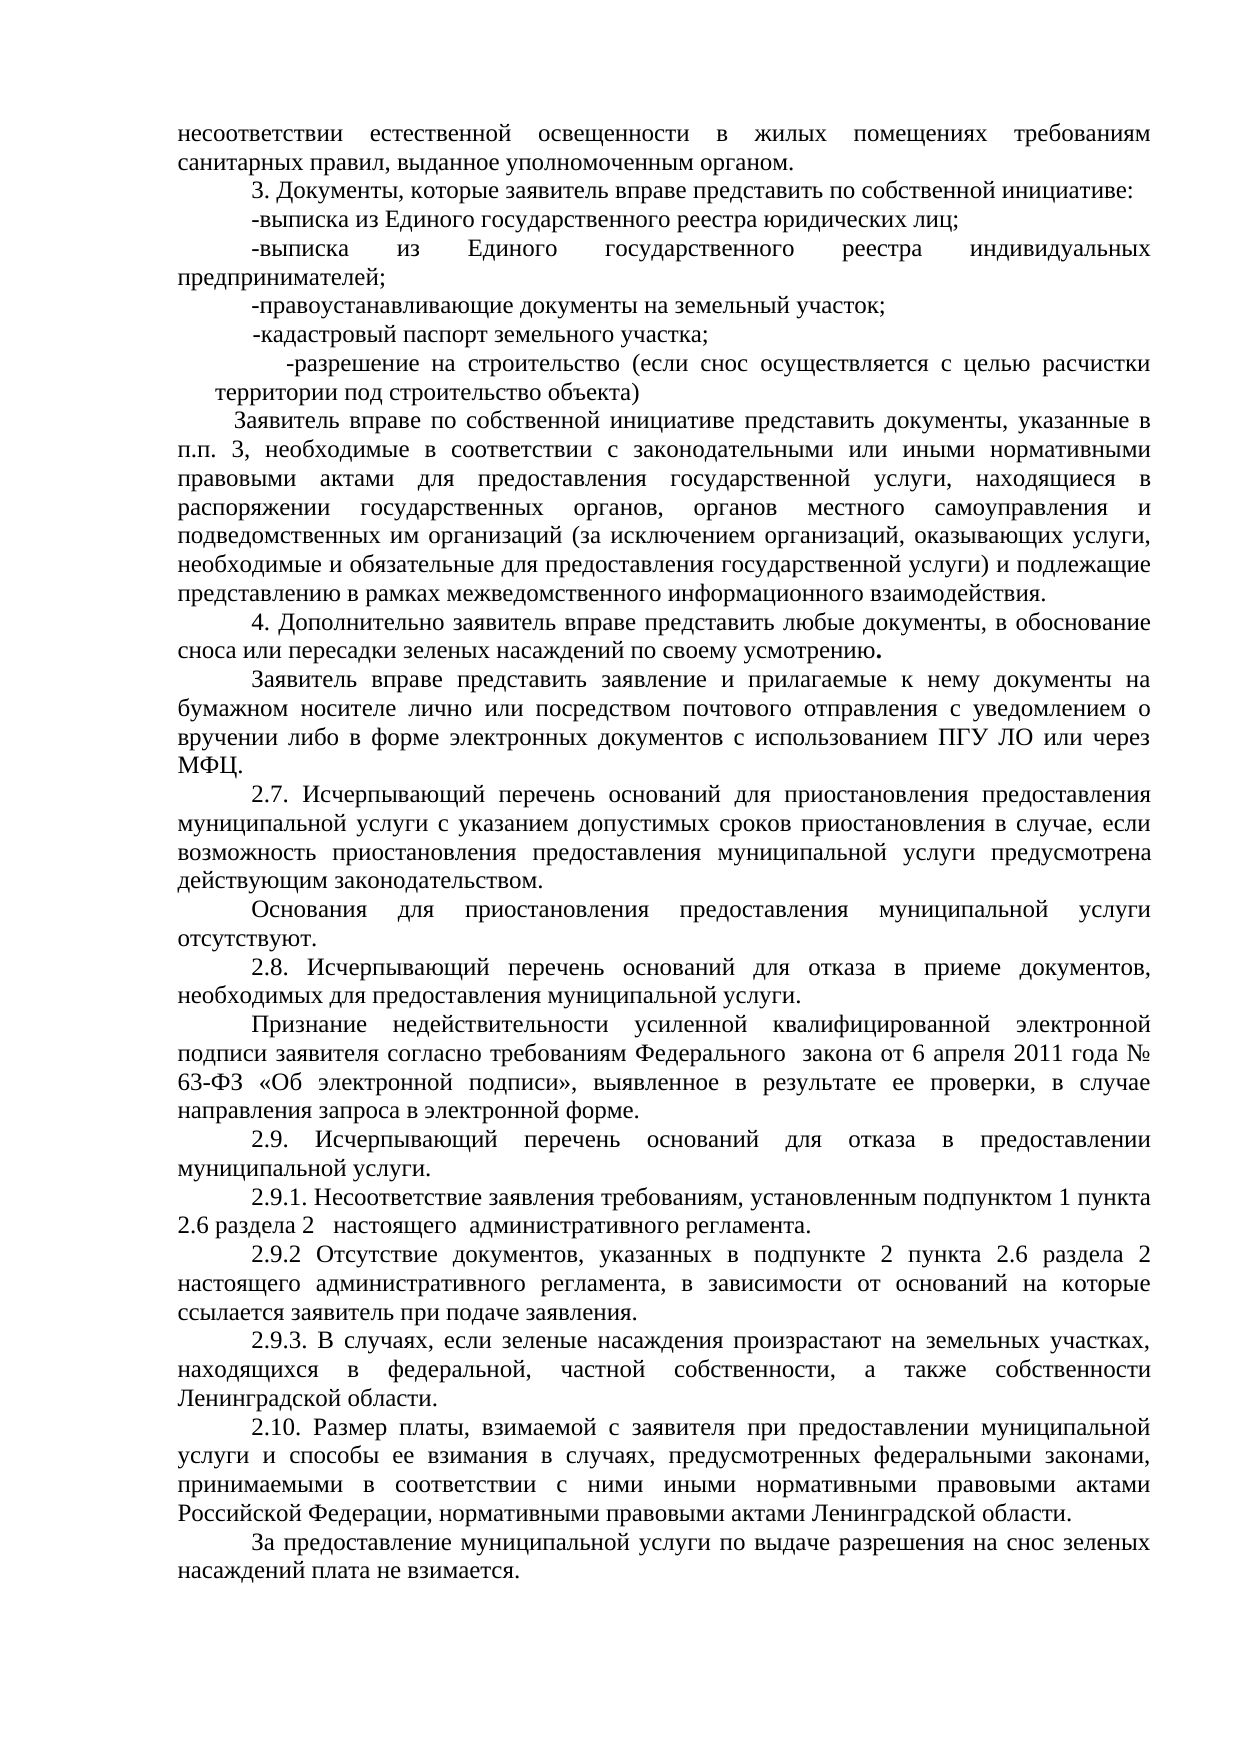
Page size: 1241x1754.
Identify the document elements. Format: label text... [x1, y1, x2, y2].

text Признание недействительности усиленной квалифицированной электронной подписи заявителя согласно требованиям Федерального закона от 6 апреля 2011 года № 63-ФЗ «Об электронной подписи», выявленное в результате ее проверки, в случае направления запроса в электронной форме. [177, 1009, 1152, 1124]
text Заявитель вправе представить заявление и прилагаемые к нему документы на бумажном носителе лично или посредством почтового отправления с уведомлением о вручении либо в форме электронных документов с использованием ПГУ ЛО или через МФЦ. [177, 664, 1152, 779]
text -кадастровый паспорт земельного участка; [215, 319, 1152, 348]
text 4. Дополнительно заявитель вправе представить любые документы, в обоснование сноса или пересадки зеленых насаждений по своему усмотрению. [177, 607, 1152, 664]
text 2.8. Исчерпывающий перечень оснований для отказа в приеме документов, необходимых для предоставления муниципальной услуги. [177, 952, 1152, 1009]
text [177, 118, 1152, 176]
text 3. Документы, которые заявитель вправе представить по собственной инициативе: [177, 176, 1152, 204]
text 2.9. Исчерпывающий перечень оснований для отказа в предоставлении муниципальной услуги. [177, 1124, 1152, 1182]
text -разрешение на строительство (если снос осуществляется с целью расчистки территории под строительство объекта) [215, 348, 1152, 406]
text 2.10. Размер платы, взимаемой с заявителя при предоставлении муниципальной услуги и способы ее взимания в случаях, предусмотренных федеральными законами, принимаемыми в соответствии с ними иными нормативными правовыми актами Российской Федерации, нормативными правовыми актами Ленинградской области. [177, 1412, 1152, 1527]
text 2.9.3. В случаях, если зеленые насаждения произрастают на земельных участках, находящихся в федеральной, частной собственности, а также собственности Ленинградской области. [177, 1326, 1152, 1412]
text 2.9.1. Несоответствие заявления требованиям, установленным подпунктом 1 пункта 2.6 раздела 2 настоящего административного регламента. [177, 1182, 1152, 1239]
text Заявитель вправе по собственной инициативе представить документы, указанные в п.п. 3, необходимые в соответствии с законодательными или иными нормативными правовыми актами для предоставления государственной услуги, находящиеся в распоряжении государственных органов, органов местного самоуправления и подведомственных им организаций (за исключением организаций, оказывающих услуги, необходимые и обязательные для предоставления государственной услуги) и подлежащие представлению в рамках межведомственного информационного взаимодействия. [177, 406, 1152, 607]
text -правоустанавливающие документы на земельный участок; [177, 291, 1152, 319]
text -выписка из Единого государственного реестра индивидуальных предпринимателей; [177, 233, 1152, 291]
text Основания для приостановления предоставления муниципальной услуги отсутствуют. [177, 894, 1152, 952]
text 2.7. Исчерпывающий перечень оснований для приостановления предоставления муниципальной услуги с указанием допустимых сроков приостановления в случае, если возможность приостановления предоставления муниципальной услуги предусмотрена действующим законодательством. [177, 779, 1152, 894]
text За предоставление муниципальной услуги по выдаче разрешения на снос зеленых насаждений плата не взимается. [177, 1527, 1152, 1584]
text -выписка из Единого государственного реестра юридических лиц; [177, 204, 1152, 233]
text 2.9.2 Отсутствие документов, указанных в подпункте 2 пункта 2.6 раздела 2 настоящего административного регламента, в зависимости от оснований на которые ссылается заявитель при подаче заявления. [177, 1239, 1152, 1326]
